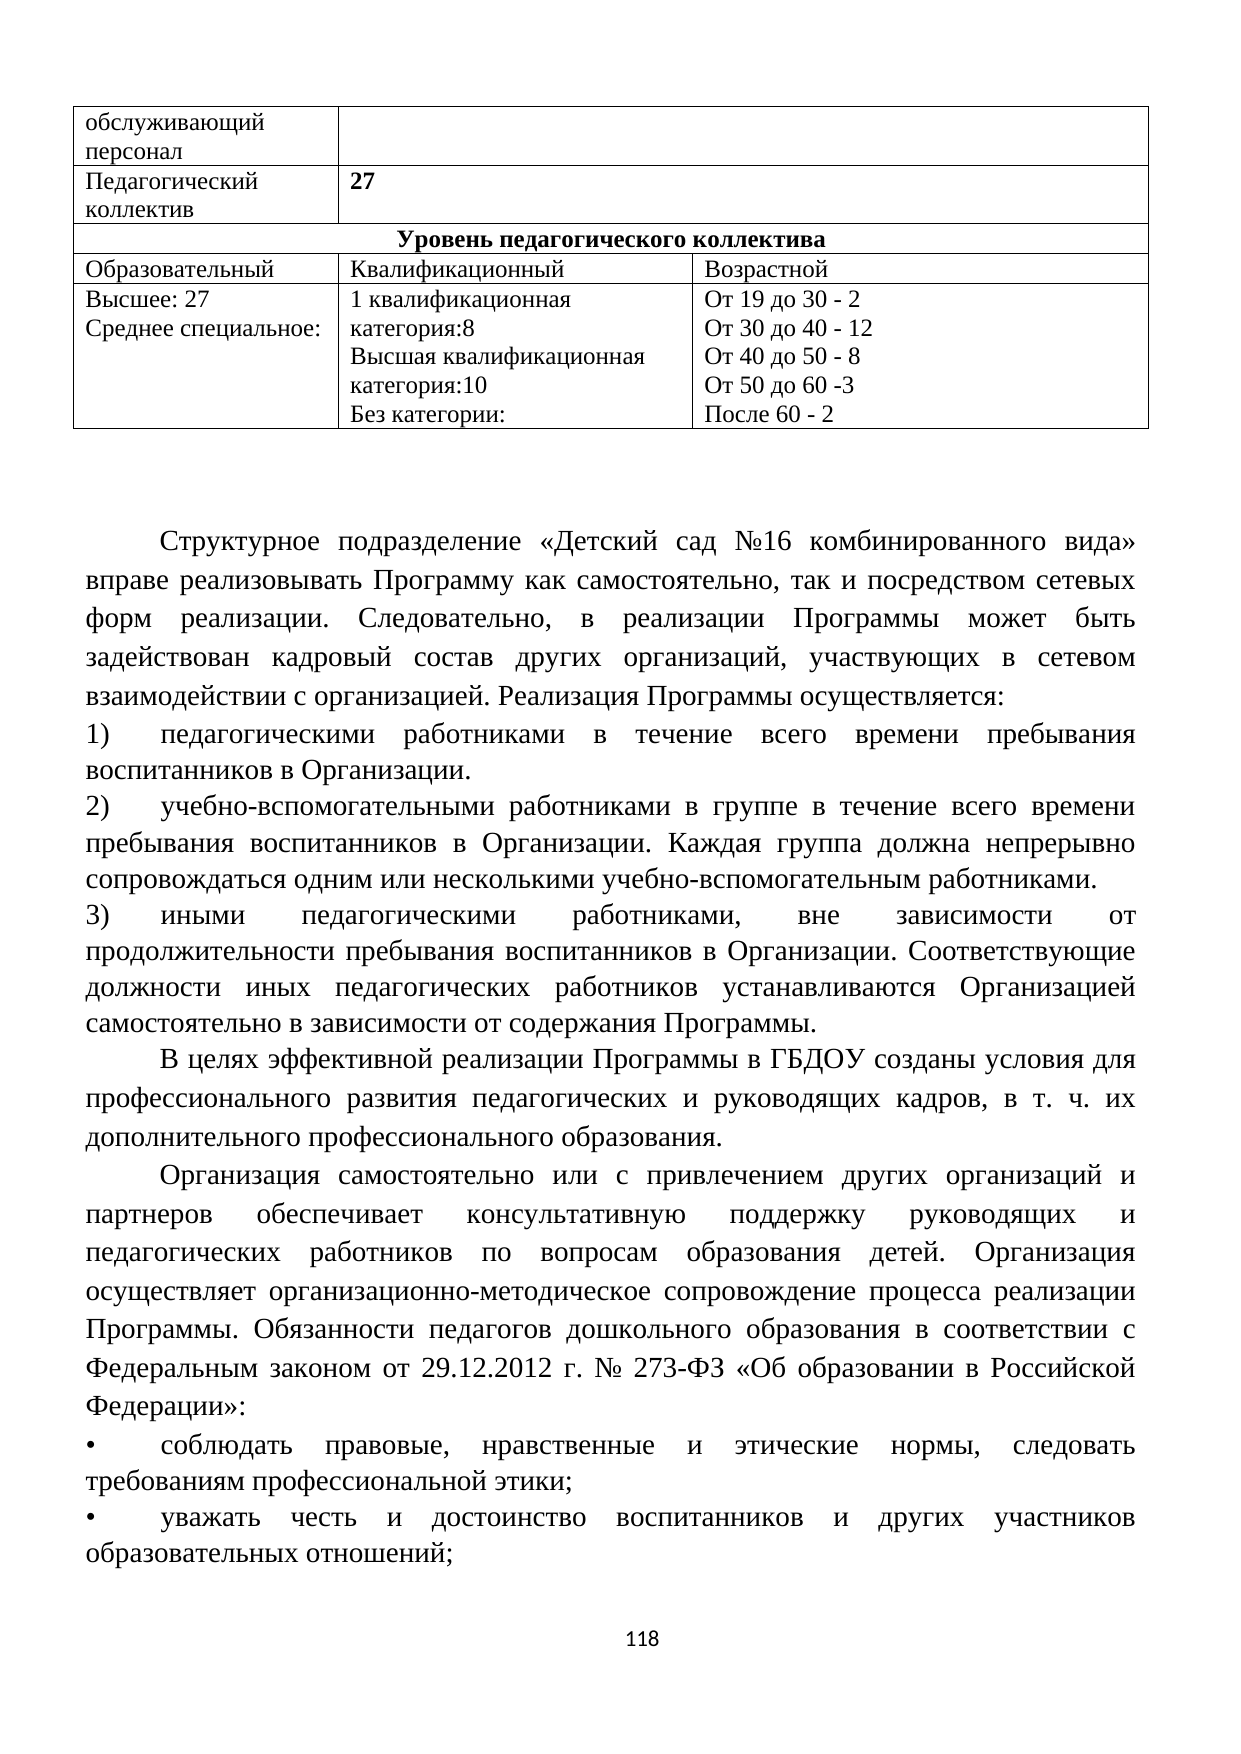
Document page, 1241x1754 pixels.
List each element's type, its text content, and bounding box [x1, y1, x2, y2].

text Организация самостоятельно или с привлечением других организаций и партнеров обеспечивает консультативную поддержку руководящих и педагогических работников по вопросам образования детей. Организация осуществляет организационно-методическое сопровождение процесса реализации Программы. Обязанности педагогов дошкольного образования в соответствии с Федеральным законом от 29.12.2012 г. № 273-ФЗ «Об образовании в Российской Федерации»: [85, 1157, 1137, 1422]
table_cell От 19 до 30 - 2 От 30 до 40 - 12 От 40 до 50 - 8 От 50 до 60 -3 После 60 - 2 [693, 284, 1148, 428]
table_cell Образовательный [74, 254, 338, 283]
table_cell Уровень педагогического коллектива [74, 224, 1148, 253]
table_cell 21 [339, 107, 1148, 165]
list уважать честь и достоинство воспитанников и других участников образовательных отношений; [85, 1499, 1137, 1569]
table_cell Возрастной [693, 254, 1148, 283]
table_cell Квалификационный [339, 254, 692, 283]
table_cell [74, 107, 338, 165]
table_cell 27 [339, 166, 1148, 223]
list соблюдать правовые, нравственные и этические нормы, следовать требованиям профессиональной этики; [85, 1427, 1137, 1497]
table_cell Педагогический коллектив [74, 166, 338, 223]
list иными педагогическими работниками, вне зависимости от продолжительности пребывания воспитанников в Организации. Соответствующие должности иных педагогических работников устанавливаются Организацией самостоятельно в зависимости от содержания Программы. [85, 897, 1137, 1039]
text Структурное подразделение «Детский сад №16 комбинированного вида» вправе реализовывать Программу как самостоятельно, так и посредством сетевых форм реализации. Следовательно, в реализации Программы может быть задействован кадровый состав других организаций, участвующих в сетевом взаимодействии с организацией. Реализация Программы осуществляется: [85, 523, 1137, 711]
list учебно-вспомогательными работниками в группе в течение всего времени пребывания воспитанников в Организации. Каждая группа должна непрерывно сопровождаться одним или несколькими учебно-вспомогательным работниками. [85, 788, 1137, 894]
table_cell 1 квалификационная категория:8 Высшая квалификационная категория:10 Без категории: [339, 284, 692, 428]
text В целях эффективной реализации Программы в ГБДОУ созданы условия для профессионального развития педагогических и руководящих кадров, в т. ч. их дополнительного профессионального образования. [85, 1042, 1137, 1152]
table_cell Высшее: 27 Среднее специальное: [74, 284, 338, 428]
list педагогическими работниками в течение всего времени пребывания воспитанников в Организации. [85, 716, 1137, 786]
